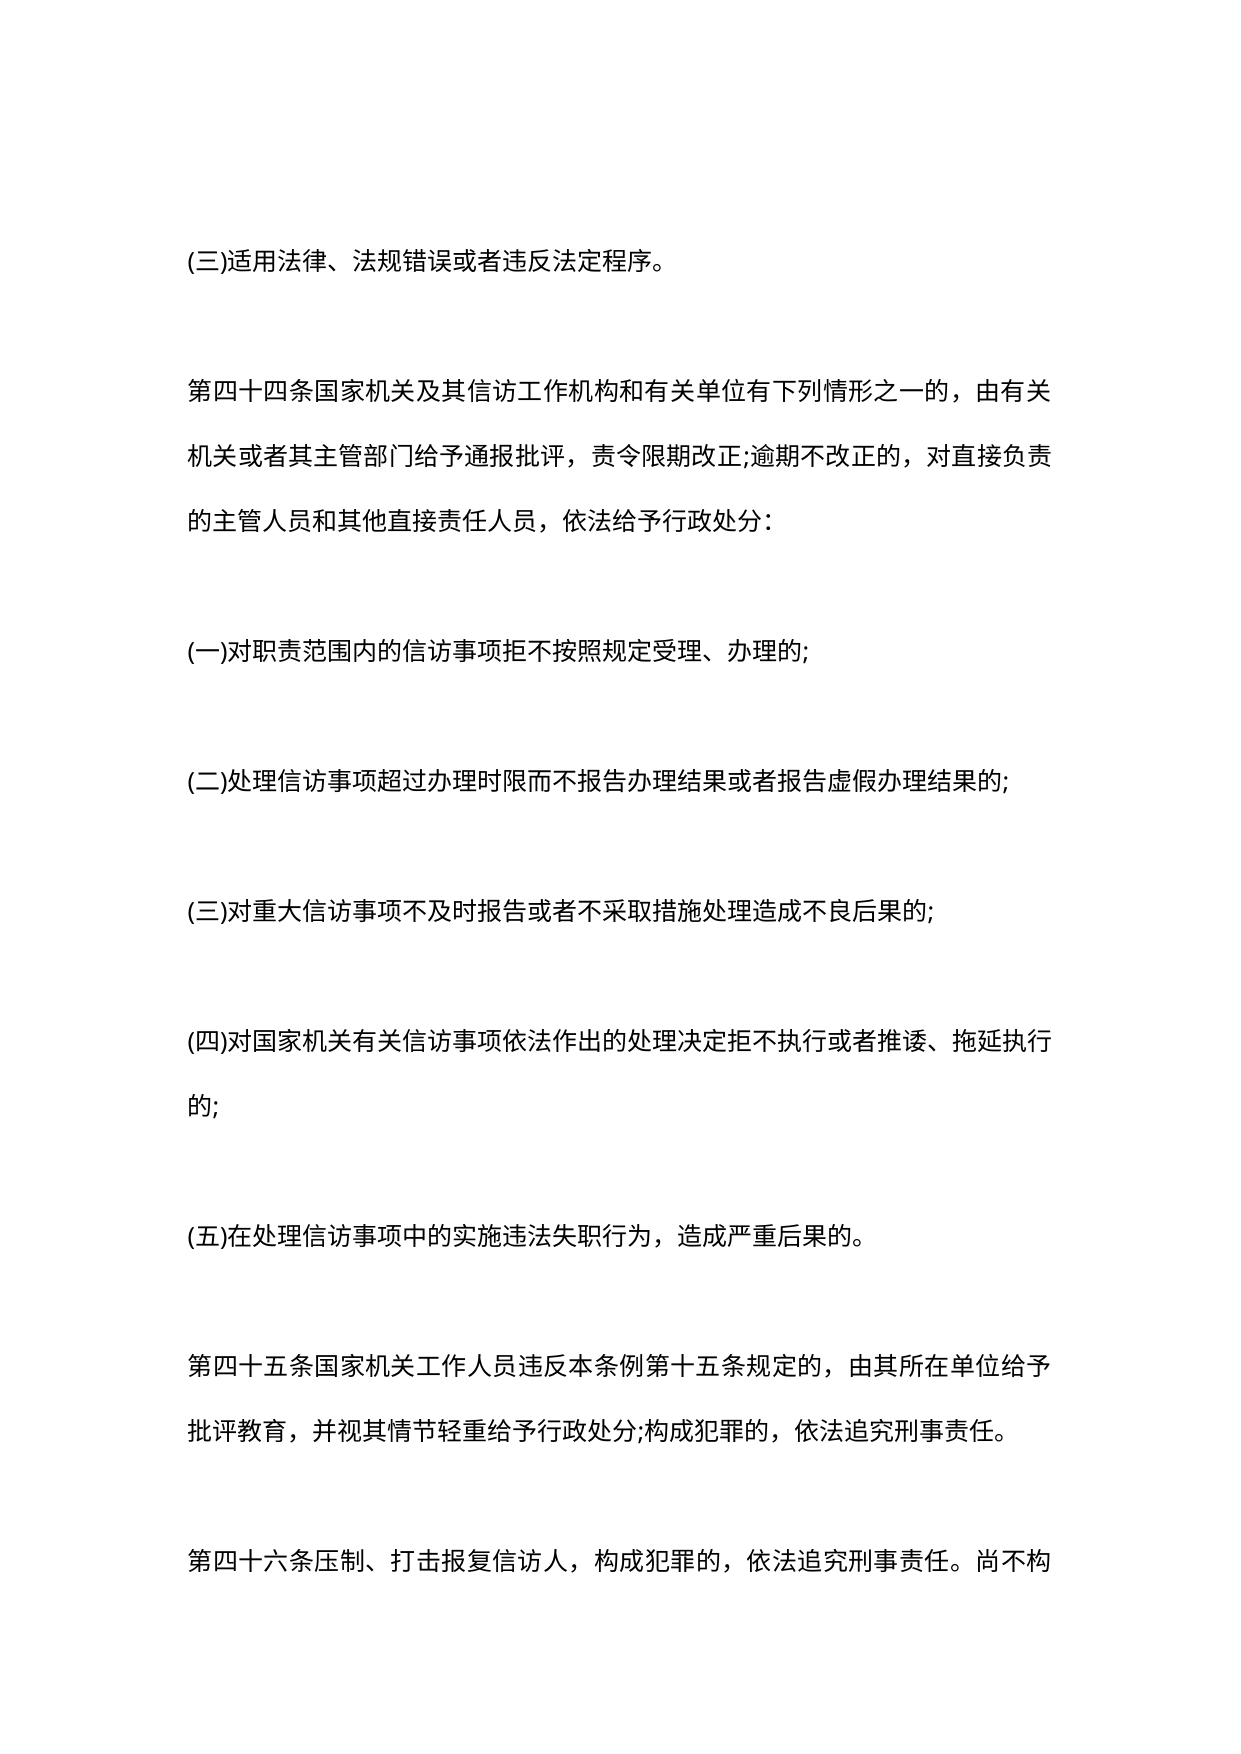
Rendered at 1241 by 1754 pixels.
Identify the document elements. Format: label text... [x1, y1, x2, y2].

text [187, 1527, 1053, 1592]
text (四)对国家机关有关信访事项依法作出的处理决定拒不执行或者推诿、拖延执行的; [187, 1007, 1053, 1137]
text 第四十四条国家机关及其信访工作机构和有关单位有下列情形之一的，由有关机关或者其主管部门给予通报批评，责令限期改正;逾期不改正的，对直接负责的主管人员和其他直接责任人员，依法给予行政处分： [187, 357, 1053, 552]
text 第四十五条国家机关工作人员违反本条例第十五条规定的，由其所在单位给予批评教育，并视其情节轻重给予行政处分;构成犯罪的，依法追究刑事责任。 [187, 1332, 1053, 1462]
text (三)适用法律、法规错误或者违反法定程序。 [187, 227, 1053, 292]
text (一)对职责范围内的信访事项拒不按照规定受理、办理的; [187, 617, 1053, 682]
text (二)处理信访事项超过办理时限而不报告办理结果或者报告虚假办理结果的; [187, 747, 1053, 812]
text (五)在处理信访事项中的实施违法失职行为，造成严重后果的。 [187, 1202, 1053, 1267]
text (三)对重大信访事项不及时报告或者不采取措施处理造成不良后果的; [187, 877, 1053, 942]
